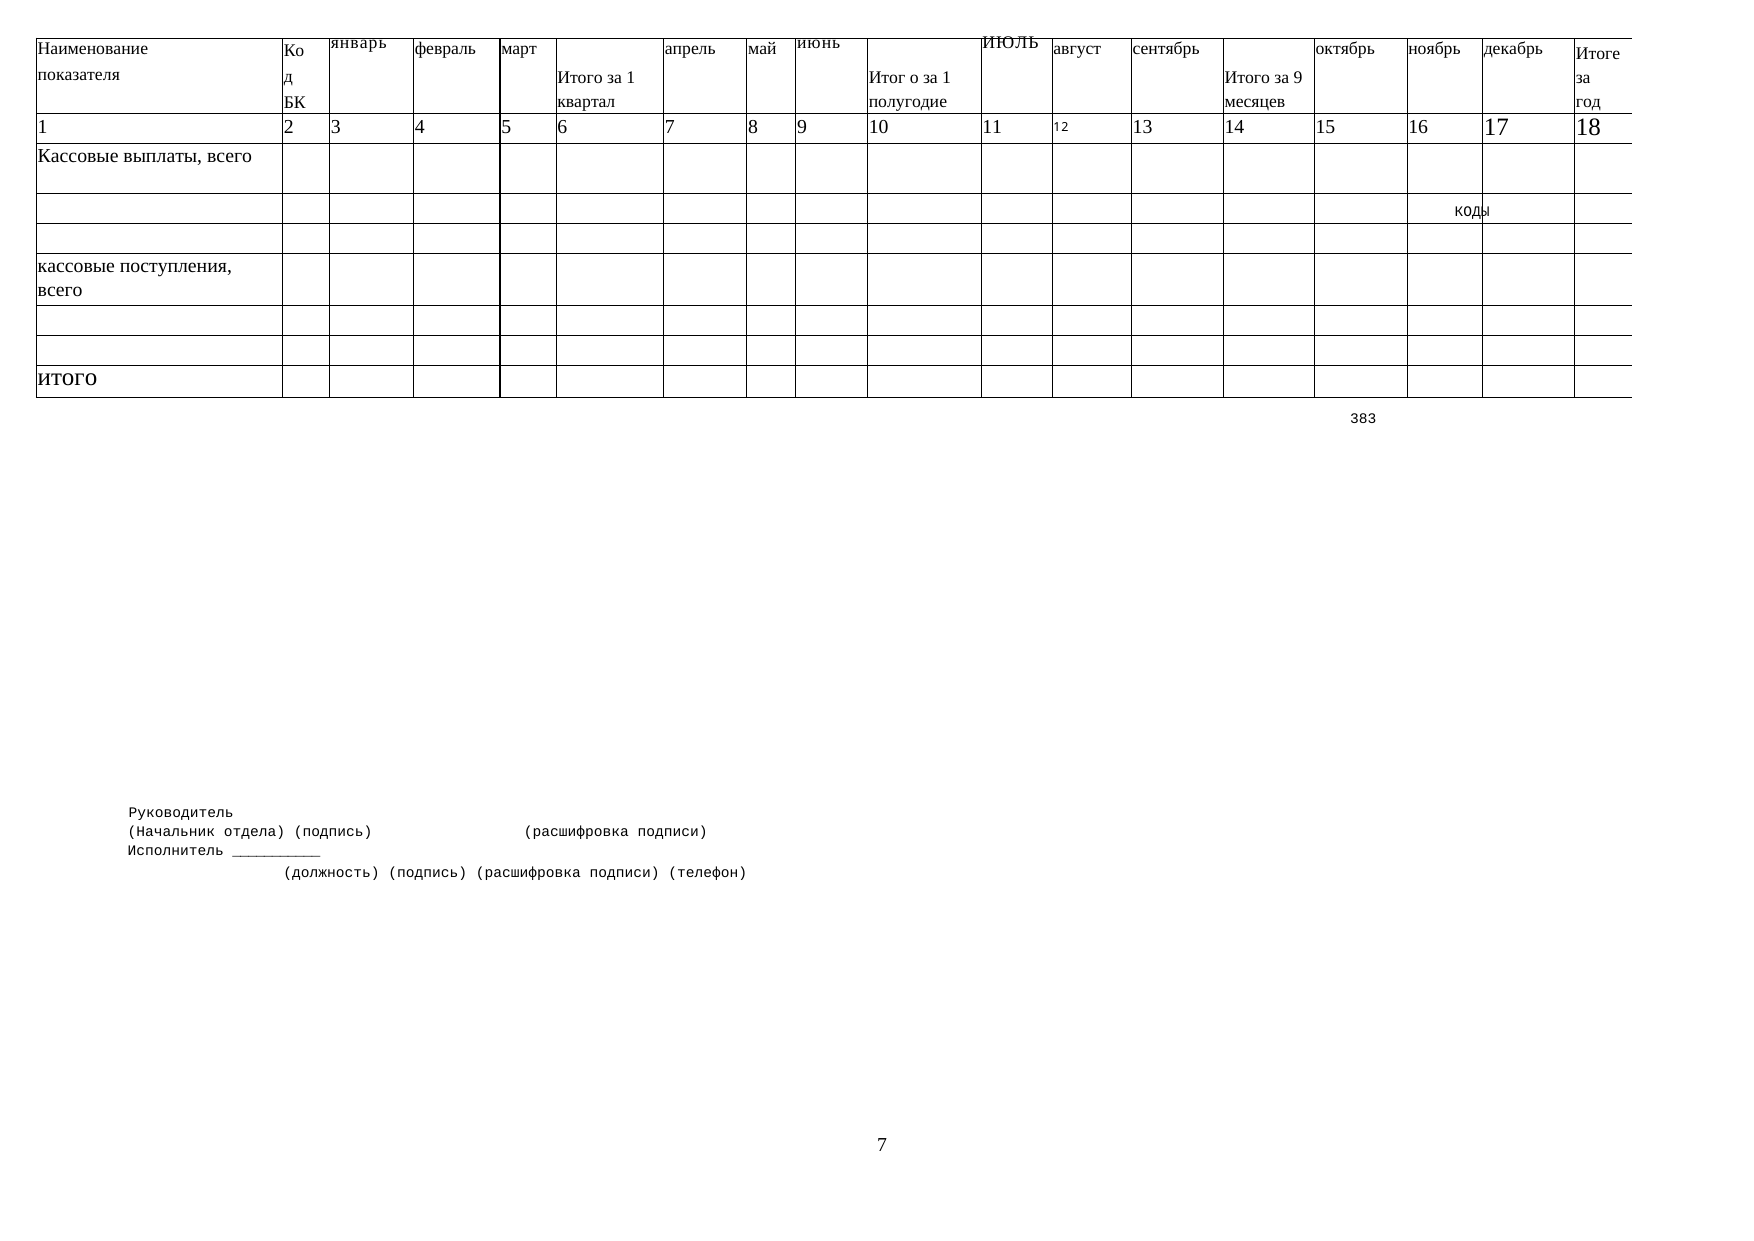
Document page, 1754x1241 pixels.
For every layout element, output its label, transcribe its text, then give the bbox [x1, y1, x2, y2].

table_cell 5 [501, 114, 556, 142]
table_cell [868, 366, 981, 397]
table_cell 11 [982, 114, 1052, 142]
table_cell 2 [283, 114, 329, 142]
table_cell [414, 306, 499, 334]
table_cell [1575, 366, 1632, 397]
table_cell [1483, 336, 1574, 364]
table_cell [1315, 254, 1407, 304]
table_cell [1224, 366, 1314, 397]
table_header Наименование показателя [37, 39, 282, 112]
table_cell [501, 336, 556, 364]
table_cell [1053, 224, 1131, 253]
table_cell 1 [37, 114, 282, 142]
table_cell 15 [1315, 114, 1407, 142]
table_cell [501, 366, 556, 397]
table_cell [283, 366, 329, 397]
table_cell [1315, 194, 1407, 222]
table_cell [37, 306, 282, 334]
table_cell [868, 254, 981, 304]
table_cell [982, 306, 1052, 334]
table_cell [664, 224, 746, 253]
table_cell [664, 306, 746, 334]
table_cell 9 [796, 114, 867, 142]
table_cell [283, 224, 329, 253]
table_cell [664, 366, 746, 397]
table_cell [501, 306, 556, 334]
table_cell [1053, 306, 1131, 334]
table_cell [414, 336, 499, 364]
table_cell [1408, 144, 1482, 192]
table_header ноябрь [1408, 39, 1482, 112]
table_cell [1132, 144, 1223, 192]
table_cell [982, 254, 1052, 304]
table_cell [982, 336, 1052, 364]
table_cell [330, 194, 413, 222]
table_cell [330, 254, 413, 304]
table_header Итоге за год [1575, 39, 1632, 112]
table_cell [664, 254, 746, 304]
table_cell [1053, 336, 1131, 364]
table_cell [1224, 254, 1314, 304]
table_cell Кассовые выплаты, всего [37, 144, 282, 192]
table_cell 18 [1575, 114, 1632, 142]
table_cell 16 [1408, 114, 1482, 142]
table_cell [664, 336, 746, 364]
table_cell [1224, 224, 1314, 253]
table_cell [796, 306, 867, 334]
table_cell [330, 144, 413, 192]
table_cell [664, 144, 746, 192]
table_cell [1132, 254, 1223, 304]
table_cell [1053, 144, 1131, 192]
table_cell [1132, 194, 1223, 222]
table_header сентябрь [1132, 39, 1223, 112]
table_cell [1575, 194, 1632, 222]
table_header Итог о за 1 полугодие [868, 39, 981, 112]
table_cell [868, 194, 981, 222]
table_cell [1224, 194, 1314, 222]
table_cell [1483, 224, 1574, 253]
table_cell [1132, 306, 1223, 334]
table_header Ко д БК [283, 39, 329, 112]
table_cell [330, 366, 413, 397]
table_cell [1408, 254, 1482, 304]
table_cell [1315, 366, 1407, 397]
table_cell [796, 144, 867, 192]
table_cell [1132, 366, 1223, 397]
table_cell [1483, 306, 1574, 334]
table_cell 8 [747, 114, 795, 142]
table_cell [868, 336, 981, 364]
text КОДЫ [1381, 205, 1489, 219]
table_header октябрь [1315, 39, 1407, 112]
table_cell [1575, 144, 1632, 192]
table_cell [1483, 194, 1574, 222]
table_header Итого за 9 месяцев [1224, 39, 1314, 112]
table_cell [1575, 254, 1632, 304]
table_cell [1575, 336, 1632, 364]
table_cell [414, 194, 499, 222]
table_cell [982, 366, 1052, 397]
table_header февраль [414, 39, 499, 112]
table_cell [1315, 144, 1407, 192]
table_cell [501, 224, 556, 253]
table_cell [557, 254, 663, 304]
table_cell [747, 144, 795, 192]
table_cell [283, 144, 329, 192]
table_cell итого [37, 366, 282, 397]
table_cell [1483, 366, 1574, 397]
table_cell [330, 336, 413, 364]
table_cell [1053, 254, 1131, 304]
table_cell 10 [868, 114, 981, 142]
table_cell [414, 144, 499, 192]
table_header август [1053, 39, 1131, 112]
table_cell [1408, 366, 1482, 397]
table_cell [414, 224, 499, 253]
table_cell [868, 144, 981, 192]
table_cell [1408, 306, 1482, 334]
text (должность) (подпись) (расшифровка подписи) (телефон) [283, 862, 1725, 881]
table_cell [414, 366, 499, 397]
table_header декабрь [1483, 39, 1574, 112]
table_cell [796, 224, 867, 253]
table_cell [1132, 224, 1223, 253]
table_cell [414, 254, 499, 304]
table_cell [501, 194, 556, 222]
table_cell [501, 144, 556, 192]
table_cell [37, 224, 282, 253]
table_cell [557, 144, 663, 192]
table_cell [664, 194, 746, 222]
table_cell [283, 254, 329, 304]
text Исполнитель [127, 840, 853, 859]
table_cell [747, 366, 795, 397]
table_cell [747, 194, 795, 222]
table_cell [796, 254, 867, 304]
table_cell [1315, 224, 1407, 253]
table_cell [982, 144, 1052, 192]
table_cell кассовые поступления, всего [37, 254, 282, 304]
table_cell 6 [557, 114, 663, 142]
table_cell 12 [1053, 114, 1131, 142]
table_header апрель [664, 39, 746, 112]
table_cell [796, 194, 867, 222]
table_cell [557, 336, 663, 364]
table_cell [501, 254, 556, 304]
table_cell [796, 366, 867, 397]
text (Начальник отдела) (подпись) (расшифровка подписи) [127, 821, 853, 840]
table_cell [1132, 336, 1223, 364]
table_cell 7 [664, 114, 746, 142]
table_cell [330, 224, 413, 253]
table_cell 3 [330, 114, 413, 142]
table_cell 17 [1483, 114, 1574, 142]
table_cell [796, 336, 867, 364]
table_cell [283, 306, 329, 334]
table_cell [747, 224, 795, 253]
table_cell [37, 194, 282, 222]
table_cell [1224, 144, 1314, 192]
table_cell [1053, 194, 1131, 222]
table_cell [283, 194, 329, 222]
table_header Итого за 1 квартал [557, 39, 663, 112]
table_cell [1315, 306, 1407, 334]
table_cell [557, 366, 663, 397]
table_cell [557, 306, 663, 334]
table_cell [330, 306, 413, 334]
table_cell [747, 306, 795, 334]
table_header июнь [796, 39, 867, 112]
table_cell [1408, 194, 1482, 205]
table_cell [982, 224, 1052, 253]
table_cell [1224, 336, 1314, 364]
table_cell [868, 306, 981, 334]
table_cell [1483, 254, 1574, 304]
table_header март [501, 39, 556, 112]
table_cell 13 [1132, 114, 1223, 142]
table_header май [747, 39, 795, 112]
table_cell [557, 194, 663, 222]
table_cell [557, 224, 663, 253]
table_cell [747, 336, 795, 364]
table_cell 4 [414, 114, 499, 142]
table_cell [1224, 306, 1314, 334]
table_cell [1315, 336, 1407, 364]
table_cell [283, 336, 329, 364]
table_cell 14 [1224, 114, 1314, 142]
table_cell [1575, 306, 1632, 334]
table_cell [1408, 224, 1482, 253]
table_header январь [330, 39, 413, 112]
table_cell [1053, 366, 1131, 397]
text Руководитель [128, 806, 233, 821]
table_cell [982, 194, 1052, 222]
table_cell [868, 224, 981, 253]
table_cell [37, 336, 282, 364]
table_cell [747, 254, 795, 304]
table_cell [1483, 144, 1574, 192]
table_cell [1408, 336, 1482, 364]
table_header ИЮЛЬ [982, 39, 1052, 112]
table_cell [1575, 224, 1632, 253]
text 383 [1347, 412, 1487, 427]
